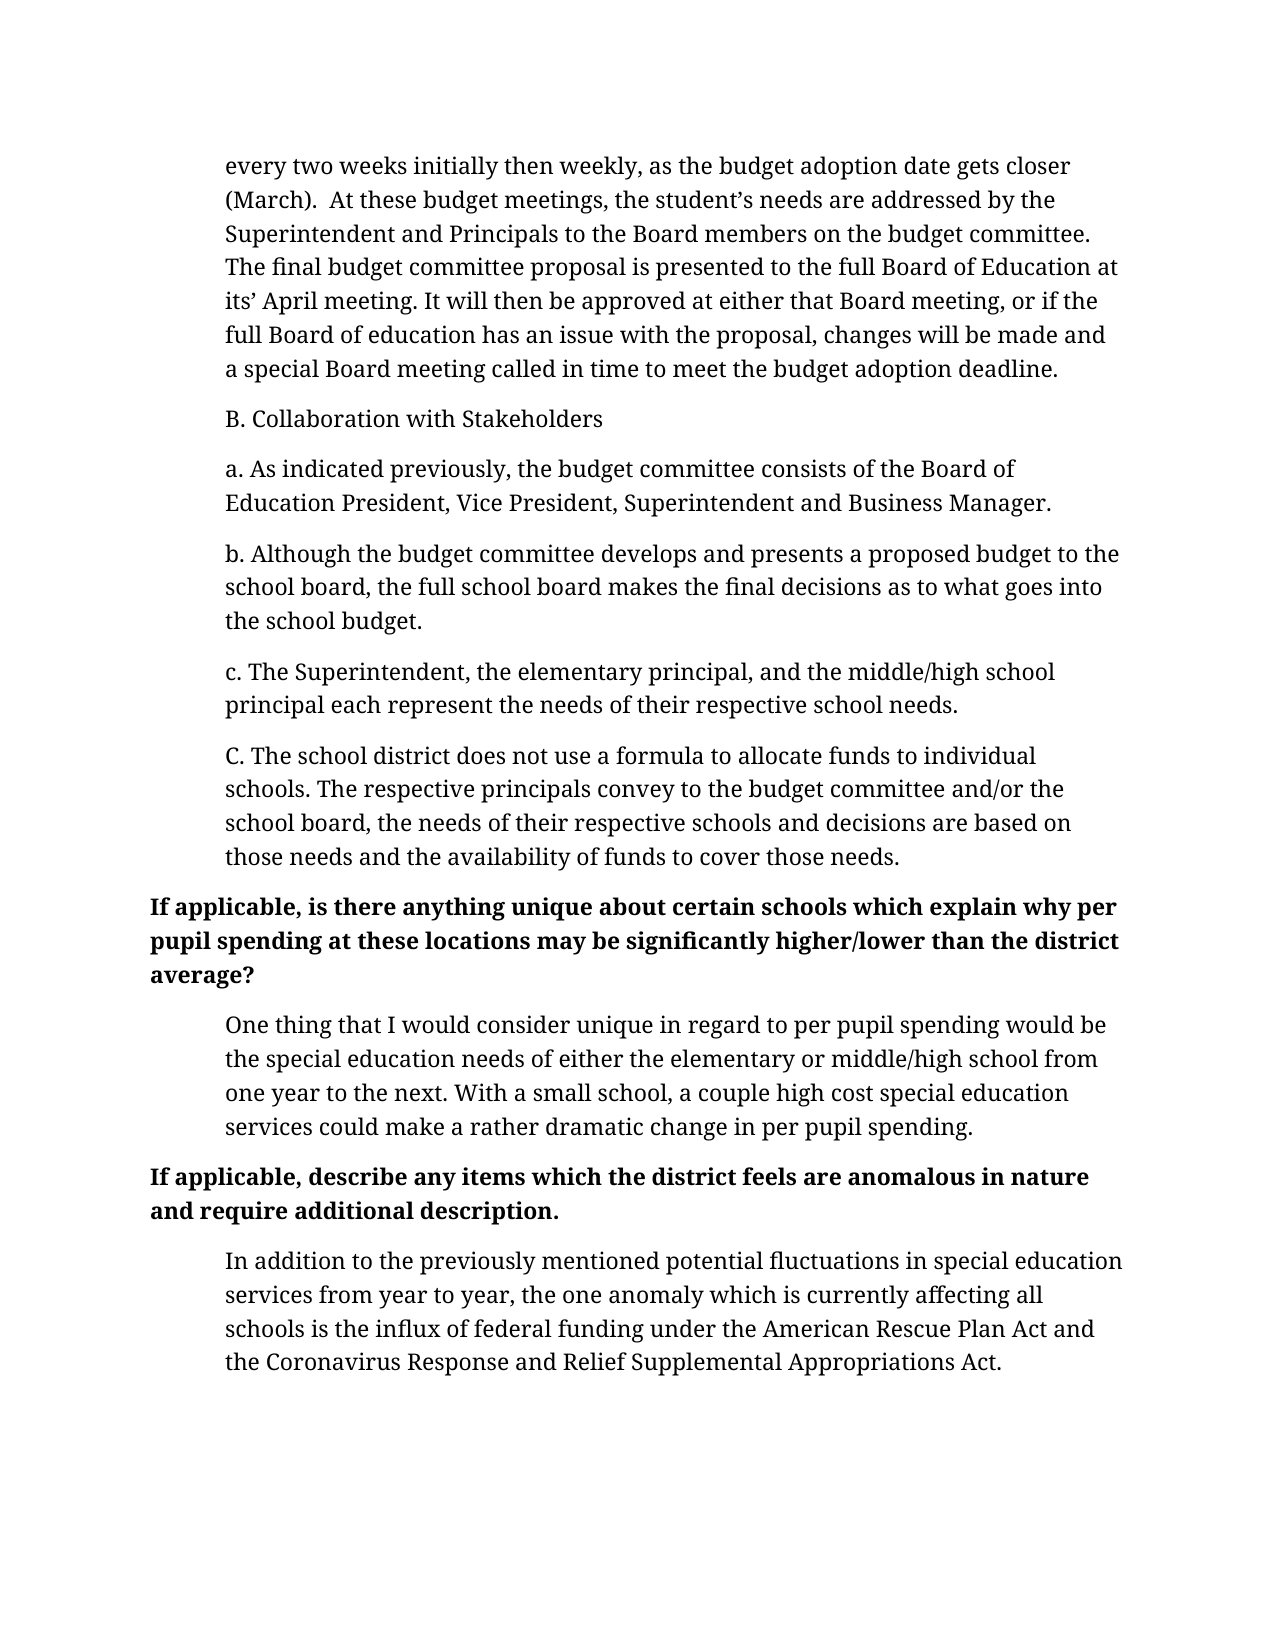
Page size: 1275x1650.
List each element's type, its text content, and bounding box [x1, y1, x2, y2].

text a. As indicated previously, the budget committee consists of the Board of Education President, Vice President, Superintendent and Business Manager. [225, 453, 1125, 518]
text B. Collaboration with Stakeholders [225, 403, 1125, 434]
text b. Although the budget committee develops and presents a proposed budget to the school board, the full school board makes the final decisions as to what goes into the school budget. [225, 537, 1125, 636]
text C. The school district does not use a formula to allocate funds to individual schools. The respective principals convey to the budget committee and/or the school board, the needs of their respective schools and decisions are based on those needs and the availability of funds to cover those needs. [225, 739, 1125, 872]
text One thing that I would consider unique in regard to per pupil spending would be the special education needs of either the elementary or middle/high school from one year to the next. With a small school, a couple high cost special education services could make a rather dramatic change in per pupil spending. [225, 1009, 1125, 1142]
list If applicable, is there anything unique about certain schools which explain why per pupil spending at these locations may be significantly higher/lower than the district average? [150, 891, 1125, 990]
text c. The Superintendent, the elementary principal, and the middle/high school principal each represent the needs of their respective school needs. [225, 655, 1125, 720]
text In addition to the previously mentioned potential fluctuations in special education services from year to year, the one anomaly which is currently affecting all schools is the influx of federal funding under the American Rescue Plan Act and the Coronavirus Response and Relief Supplemental Appropriations Act. [225, 1245, 1125, 1377]
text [225, 150, 1125, 384]
list If applicable, describe any items which the district feels are anomalous in nature and require additional description. [150, 1161, 1125, 1226]
